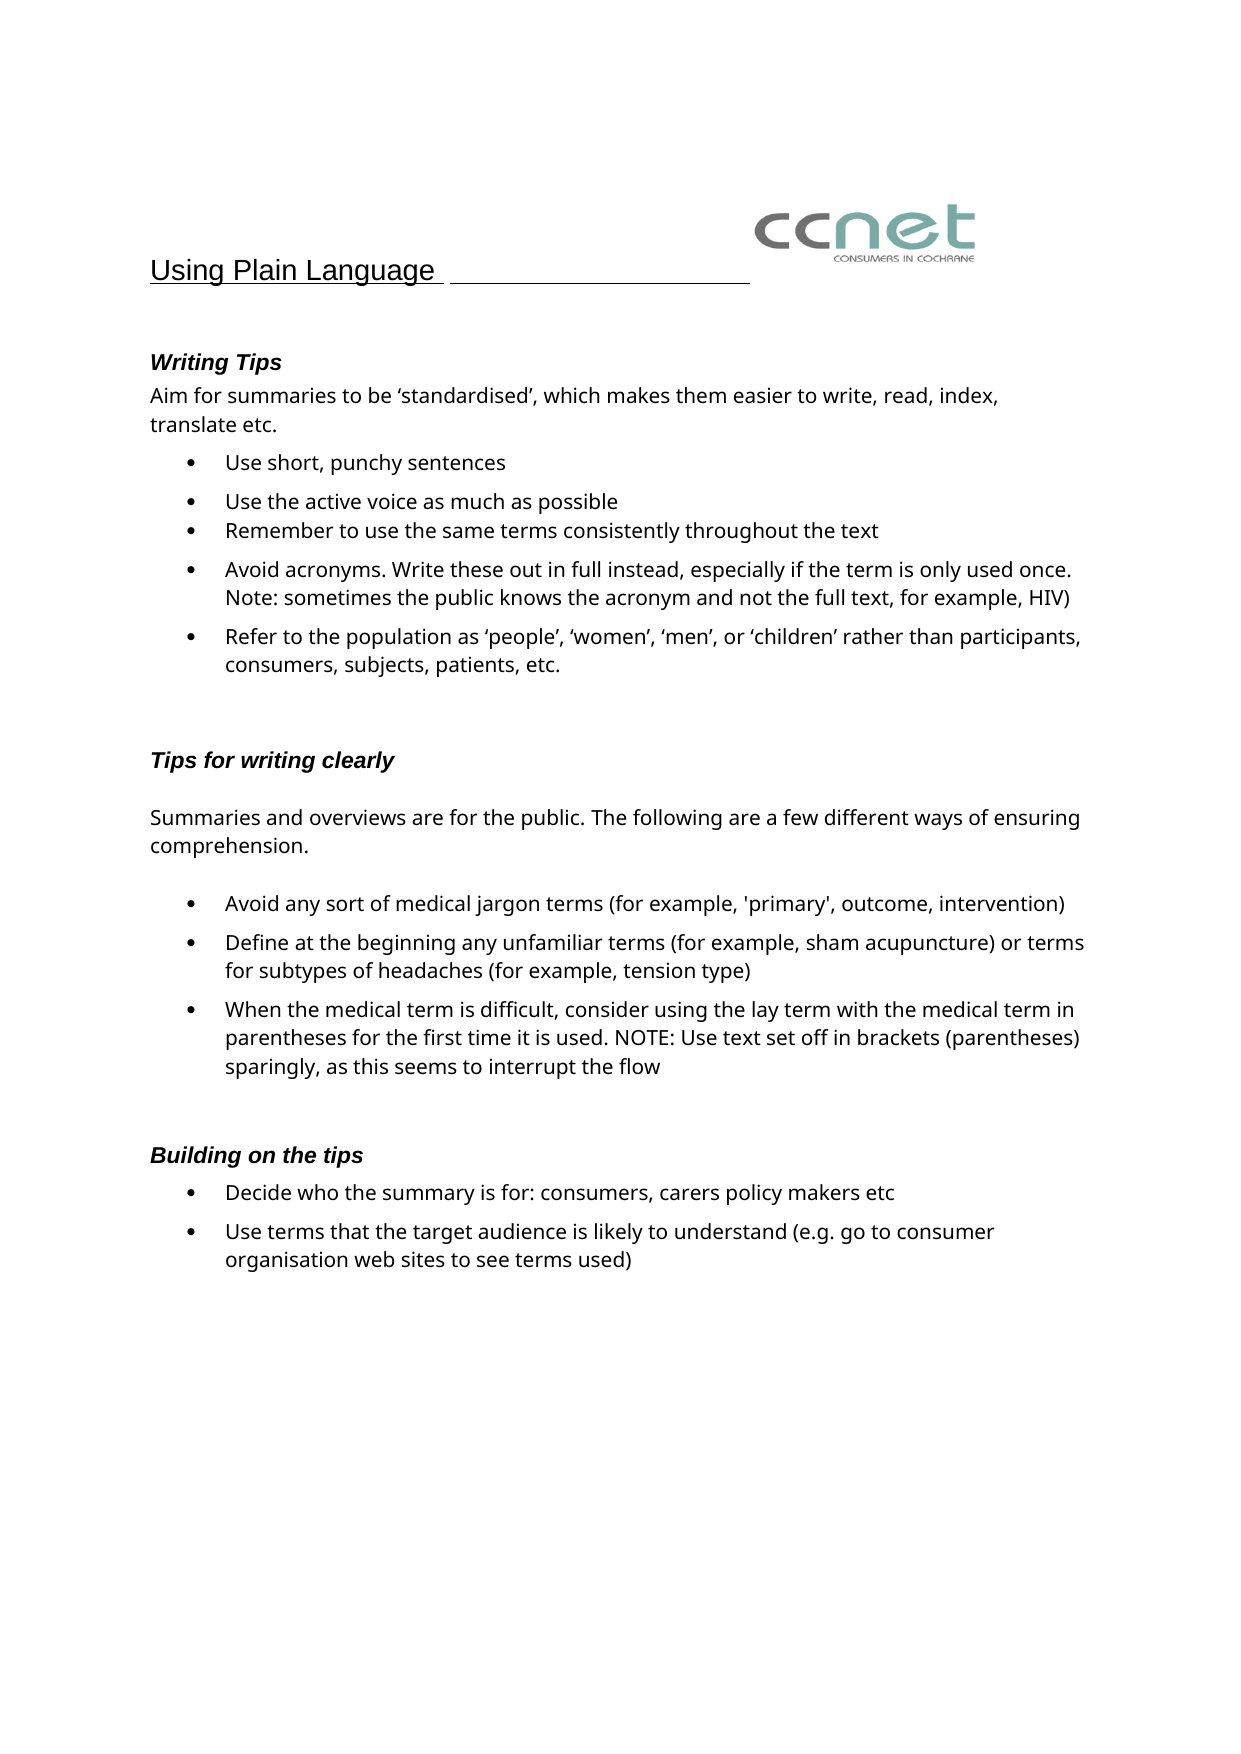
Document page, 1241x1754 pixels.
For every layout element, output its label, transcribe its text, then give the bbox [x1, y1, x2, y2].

list Define at the beginning any unfamiliar terms (for example, sham acupuncture) or terms for subtypes of headaches (for example, tension type) [187, 928, 1090, 984]
list Decide who the summary is for: consumers, carers policy makers etc [187, 1178, 1090, 1207]
list Avoid acronyms. Write these out in full instead, especially if the term is only used once. Note: sometimes the public knows the acronym and not the full text, for example, HIV) [187, 555, 1090, 612]
text Summaries and overviews are for the public. The following are a few different ways of ensuring comprehension. [150, 803, 1090, 860]
text Building on the tips [150, 1142, 1090, 1168]
picture [750, 179, 976, 281]
list When the medical term is difficult, consider using the lay term with the medical term in parentheses for the first time it is used. NOTE: Use text set off in brackets (parentheses) sparingly, as this seems to interrupt the flow [187, 995, 1090, 1080]
list Avoid any sort of medical jargon terms (for example, 'primary', outcome, intervention) [187, 889, 1090, 917]
text Writing Tips [150, 349, 1090, 375]
text Using Plain Language [150, 179, 1090, 287]
list Refer to the population as ‘people’, ‘women’, ‘men’, or ‘children’ rather than participants, consumers, subjects, patients, etc. [187, 622, 1090, 679]
list Remember to use the same terms consistently throughout the text [187, 516, 1090, 544]
list Use the active voice as much as possible [187, 487, 1090, 516]
list Use terms that the target audience is likely to understand (e.g. go to consumer organisation web sites to see terms used) [187, 1217, 1090, 1274]
text Tips for writing clearly [150, 747, 1090, 774]
list Use short, punchy sentences [187, 448, 1090, 477]
text Aim for summaries to be ‘standardised’, which makes them easier to write, read, index, translate etc. [150, 381, 1090, 438]
